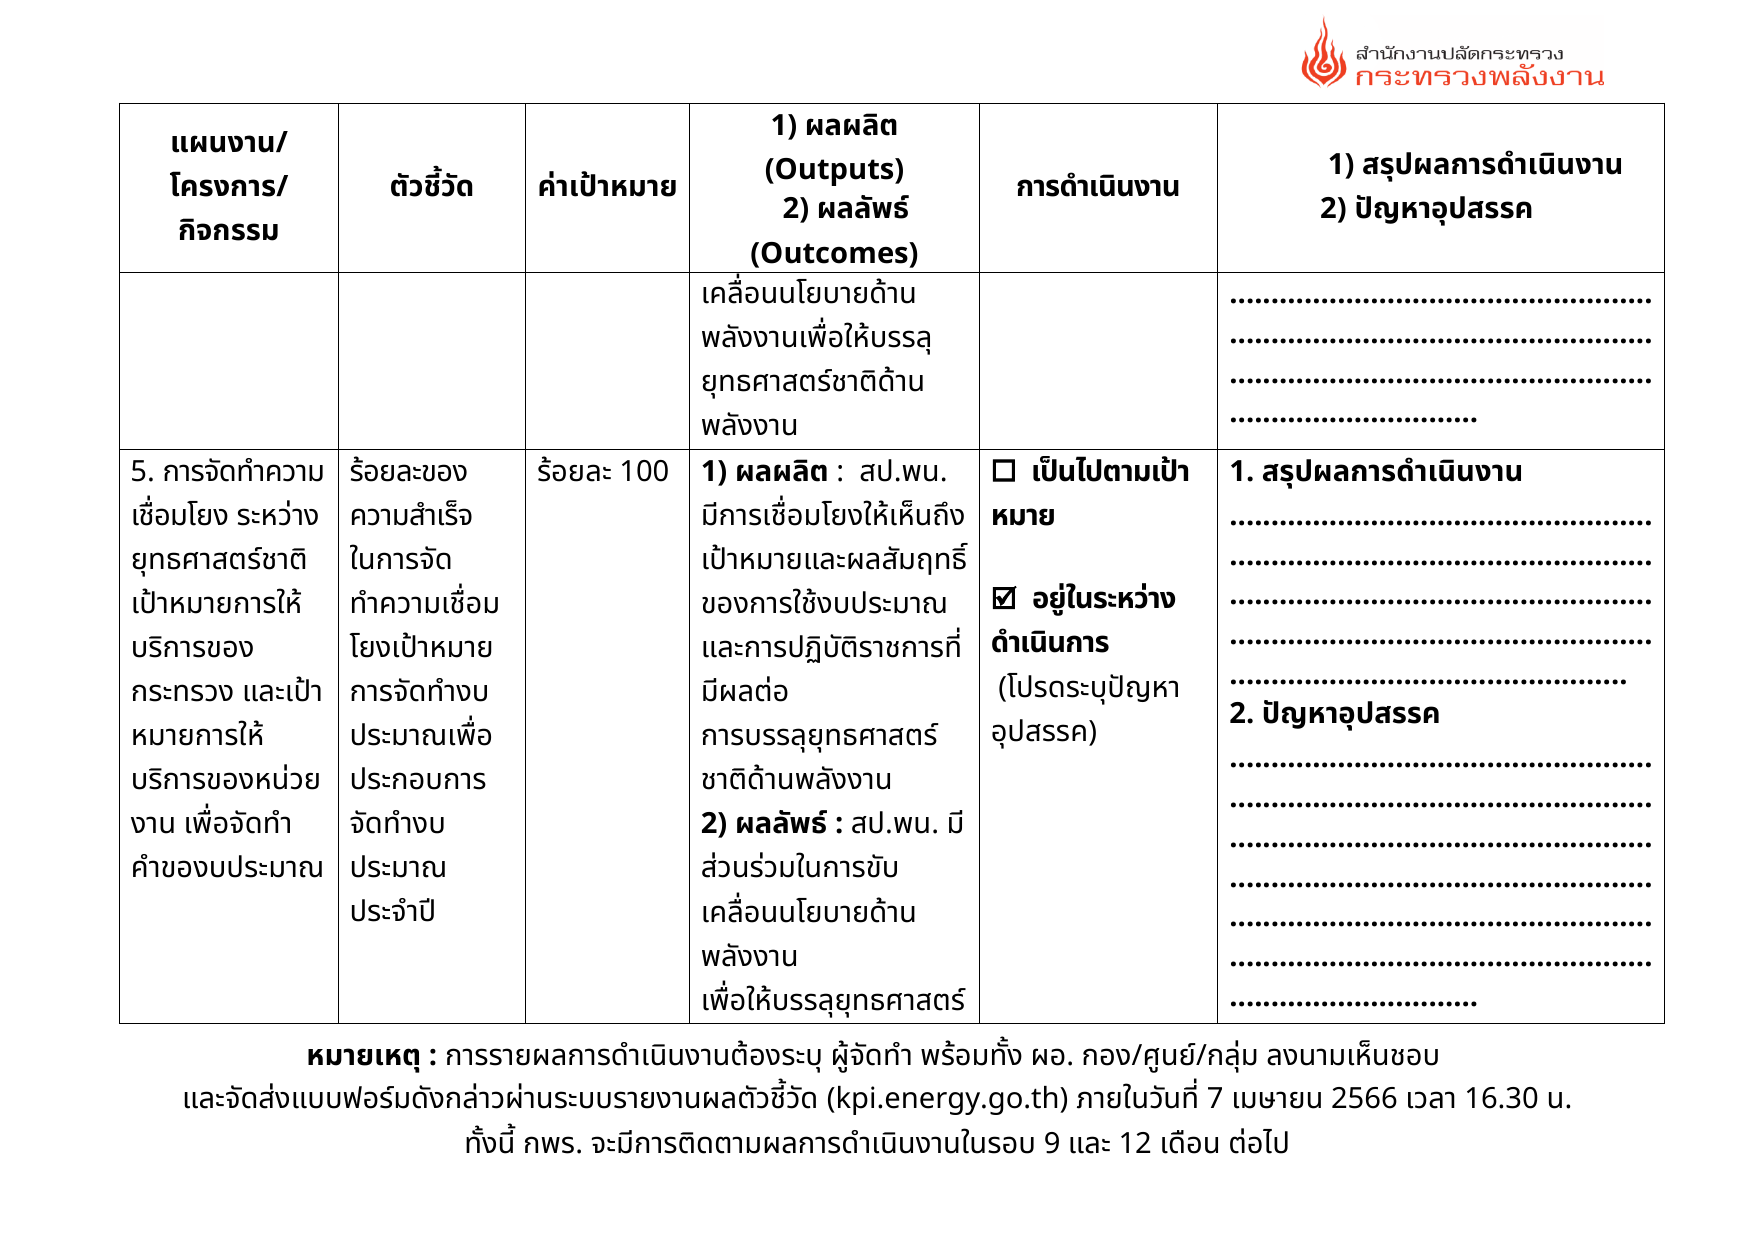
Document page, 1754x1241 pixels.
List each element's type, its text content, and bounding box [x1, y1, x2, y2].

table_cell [339, 450, 525, 1023]
table_header แผนงาน/โครงการ/กิจกรรม [120, 104, 338, 272]
table_header 1) สรุปผลการดำเนินงาน 2) ปัญหาอุปสรรค [1218, 104, 1664, 272]
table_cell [1218, 273, 1664, 449]
picture [1301, 14, 1604, 90]
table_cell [1218, 450, 1664, 1023]
table_cell ร้อยละ 100 [526, 450, 689, 1023]
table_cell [339, 273, 525, 449]
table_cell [980, 450, 1217, 1023]
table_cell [980, 273, 1217, 449]
table_header การดำเนินงาน [980, 104, 1217, 272]
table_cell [120, 450, 338, 1023]
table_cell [120, 273, 338, 449]
table_header ตัวชี้วัด [339, 104, 525, 272]
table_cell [690, 450, 979, 1023]
table_header ค่าเป้าหมาย [526, 104, 689, 272]
table_header 1) ผลผลิต (Outputs) 2) ผลลัพธ์ (Outcomes) [690, 104, 979, 272]
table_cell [690, 273, 979, 449]
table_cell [526, 273, 689, 449]
